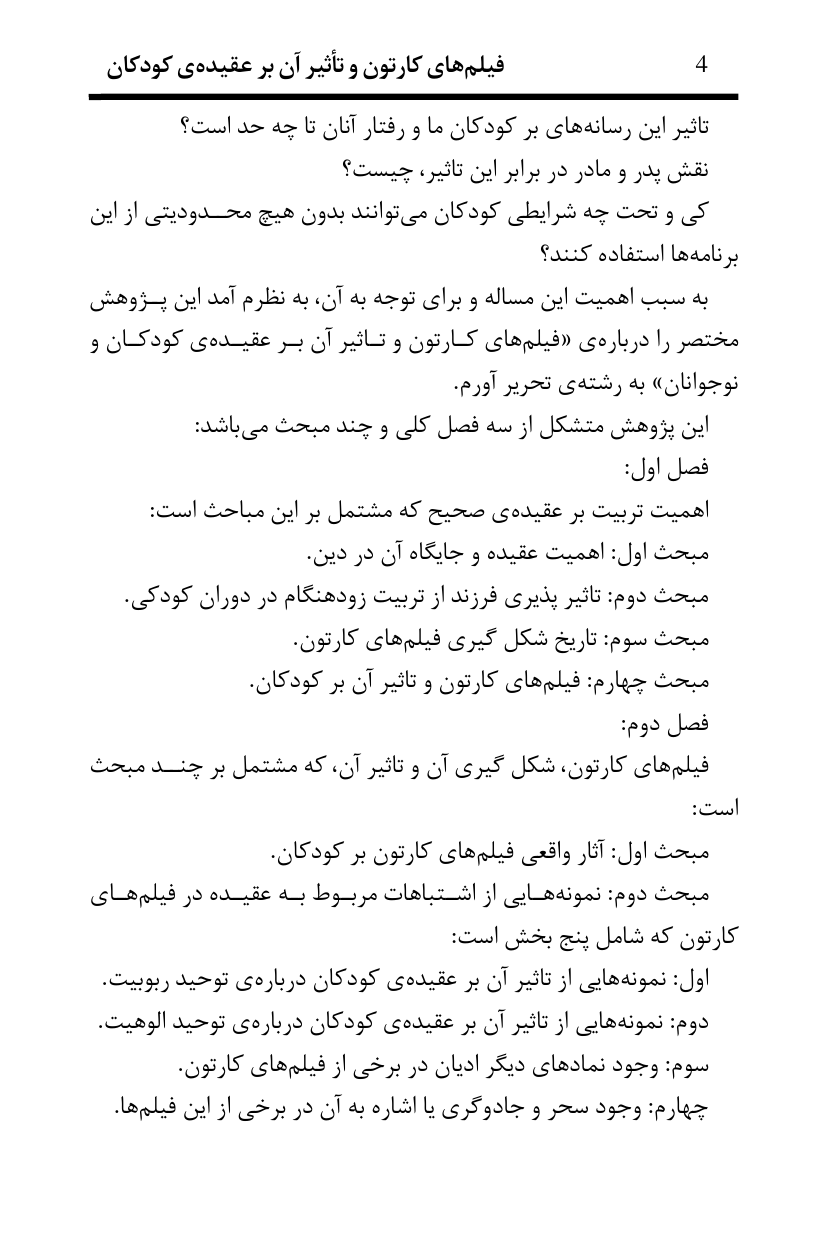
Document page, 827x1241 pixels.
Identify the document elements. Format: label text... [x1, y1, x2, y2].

text مبحث دوم: نمونه‌هایی از اشتباهات مربوط به عقیده در فیلم‌های کارتون که شامل پنج بخش است: [89, 876, 738, 961]
text اهمیت تربیت بر عقیده‌ی صحیح که مشتمل بر این مباحث است: [89, 492, 738, 535]
text فصل اول: [89, 449, 738, 492]
text اول: نمونه‌هایی از تاثیر آن بر عقیده‌ی کودکان درباره‌ی توحید ربوبیت. [89, 961, 738, 1003]
text چهارم: وجود سحر و جادوگری یا اشاره به آن در برخی از این فیلم‌ها. [89, 1088, 738, 1131]
text دوم: نمونه‌هایی از تاثیر آن بر عقیده‌ی کودکان درباره‌ی توحید الوهیت. [89, 1003, 738, 1046]
text مبحث سوم: تاریخ شکل گیری فیلم‌های کارتون. [89, 620, 738, 662]
text مبحث دوم: تاثیر پذیری فرزند از تربیت زودهنگام در دوران کودکی. [89, 577, 738, 620]
text مبحث اول: آثار واقعی فیلم‌های کارتون بر کودکان. [89, 833, 738, 876]
text مبحث اول: اهمیت عقیده و جایگاه آن در دین. [89, 535, 738, 577]
text نقش پدر و مادر در برابر این تاثیر، چیست؟ [89, 151, 738, 194]
text فصل دوم: [89, 705, 738, 748]
text مبحث چهارم: فیلم‌های کارتون و تاثیر آن بر کودکان. [89, 662, 738, 705]
text به سبب اهمیت این مساله و برای توجه به آن، به نظرم آمد این پژوهش مختصر را درباره‌ی «فیلم‌های کارتون و تاثیر آن بر عقیده‌ی کودکان و نوجوانان» به رشته‌ی تحریر آورم. [89, 279, 738, 407]
text فیلم‌های کارتون، شکل گیری آن و تاثیر آن، که مشتمل بر چند مبحث است: [89, 748, 738, 833]
text سوم: وجود نمادهای دیگر ادیان در برخی از فیلم‌های کارتون. [89, 1046, 738, 1088]
text کی و تحت چه شرایطی کودکان می‌توانند بدون هیچ محدودیتی از این برنامه‌ها استفاده کنند؟ [89, 194, 738, 279]
text این پژوهش متشکل از سه فصل کلی و چند مبحث می‌باشد: [89, 407, 738, 449]
text تاثیر این رسانه‌های بر کودکان ما و رفتار آنان تا چه حد است؟ [89, 109, 738, 151]
